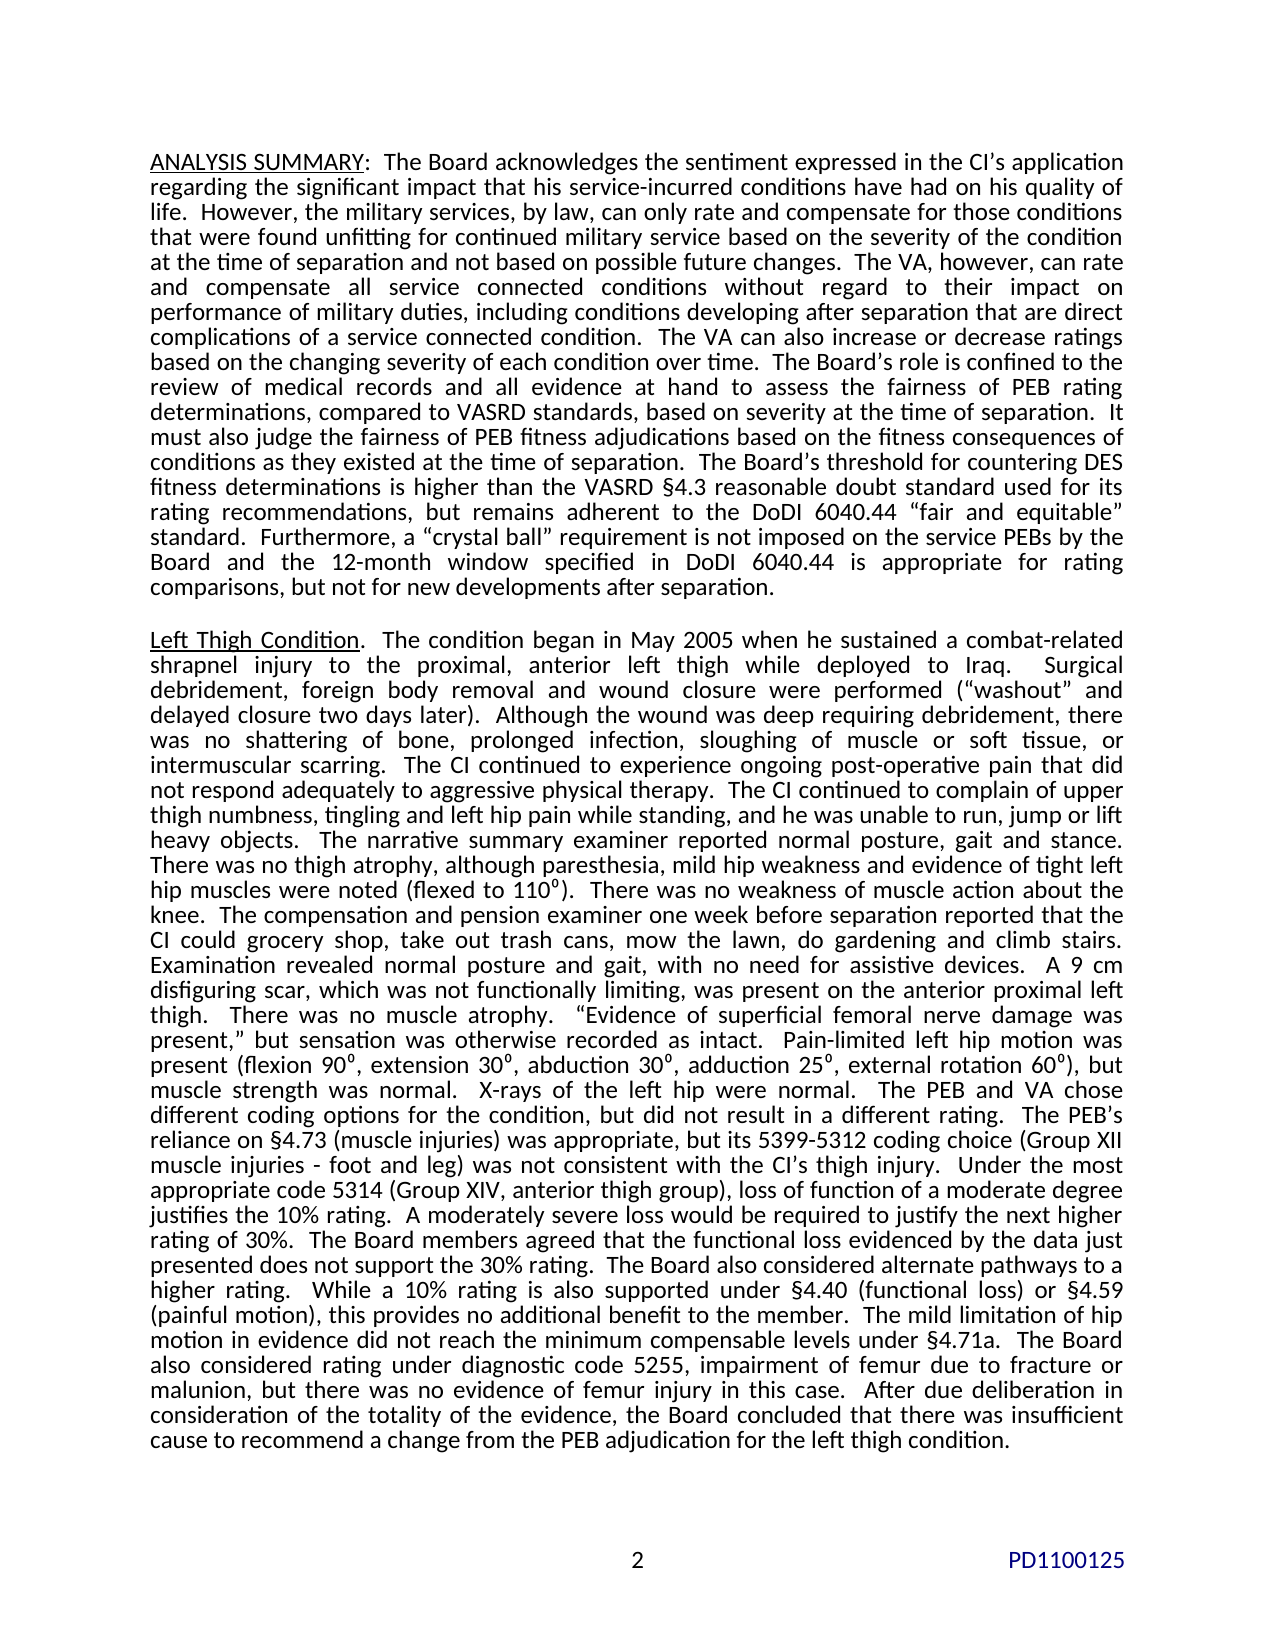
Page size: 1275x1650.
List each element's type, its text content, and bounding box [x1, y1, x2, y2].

text Left Thigh Condition. The condition began in May 2005 when he sustained a combat-related shrapnel injury to the proximal, anterior left thigh while deployed to Iraq. Surgical debridement, foreign body removal and wound closure were performed (“washout” and delayed closure two days later). Although the wound was deep requiring debridement, there was no shattering of bone, prolonged infection, sloughing of muscle or soft tissue, or intermuscular scarring. The CI continued to experience ongoing post-operative pain that did not respond adequately to aggressive physical therapy. The CI continued to complain of upper thigh numbness, tingling and left hip pain while standing, and he was unable to run, jump or lift heavy objects. The narrative summary examiner reported normal posture, gait and stance. There was no thigh atrophy, although paresthesia, mild hip weakness and evidence of tight left hip muscles were noted (flexed to 110⁰). There was no weakness of muscle action about the knee. The compensation and pension examiner one week before separation reported that the CI could grocery shop, take out trash cans, mow the lawn, do gardening and climb stairs. Examination revealed normal posture and gait, with no need for assistive devices. A 9 cm disfiguring scar, which was not functionally limiting, was present on the anterior proximal left thigh. There was no muscle atrophy. “Evidence of superficial femoral nerve damage was present,” but sensation was otherwise recorded as intact. Pain-limited left hip motion was present (flexion 90⁰, extension 30⁰, abduction 30⁰, adduction 25⁰, external rotation 60⁰), but muscle strength was normal. X-rays of the left hip were normal. The PEB and VA chose different coding options for the condition, but did not result in a different rating. The PEB’s reliance on §4.73 (muscle injuries) was appropriate, but its 5399-5312 coding choice (Group XII muscle injuries - foot and leg) was not consistent with the CI’s thigh injury. Under the most appropriate code 5314 (Group XIV, anterior thigh group), loss of function of a moderate degree justifies the 10% rating. A moderately severe loss would be required to justify the next higher rating of 30%. The Board members agreed that the functional loss evidenced by the data just presented does not support the 30% rating. The Board also considered alternate pathways to a higher rating. While a 10% rating is also supported under §4.40 (functional loss) or §4.59 (painful motion), this provides no additional benefit to the member. The mild limitation of hip motion in evidence did not reach the minimum compensable levels under §4.71a. The Board also considered rating under diagnostic code 5255, impairment of femur due to fracture or malunion, but there was no evidence of femur injury in this case. After due deliberation in consideration of the totality of the evidence, the Board concluded that there was insufficient cause to recommend a change from the PEB adjudication for the left thigh condition. [150, 628, 1125, 1453]
text ANALYSIS SUMMARY: The Board acknowledges the sentiment expressed in the CI’s application regarding the significant impact that his service-incurred conditions have had on his quality of life. However, the military services, by law, can only rate and compensate for those conditions that were found unfitting for continued military service based on the severity of the condition at the time of separation and not based on possible future changes. The VA, however, can rate and compensate all service connected conditions without regard to their impact on performance of military duties, including conditions developing after separation that are direct complications of a service connected condition. The VA can also increase or decrease ratings based on the changing severity of each condition over time. The Board’s role is confined to the review of medical records and all evidence at hand to assess the fairness of PEB rating determinations, compared to VASRD standards, based on severity at the time of separation. It must also judge the fairness of PEB fitness adjudications based on the fitness consequences of conditions as they existed at the time of separation. The Board’s threshold for countering DES fitness determinations is higher than the VASRD §4.3 reasonable doubt standard used for its rating recommendations, but remains adherent to the DoDI 6040.44 “fair and equitable” standard. Furthermore, a “crystal ball” requirement is not imposed on the service PEBs by the Board and the 12-month window specified in DoDI 6040.44 is appropriate for rating comparisons, but not for new developments after separation. [150, 150, 1125, 600]
